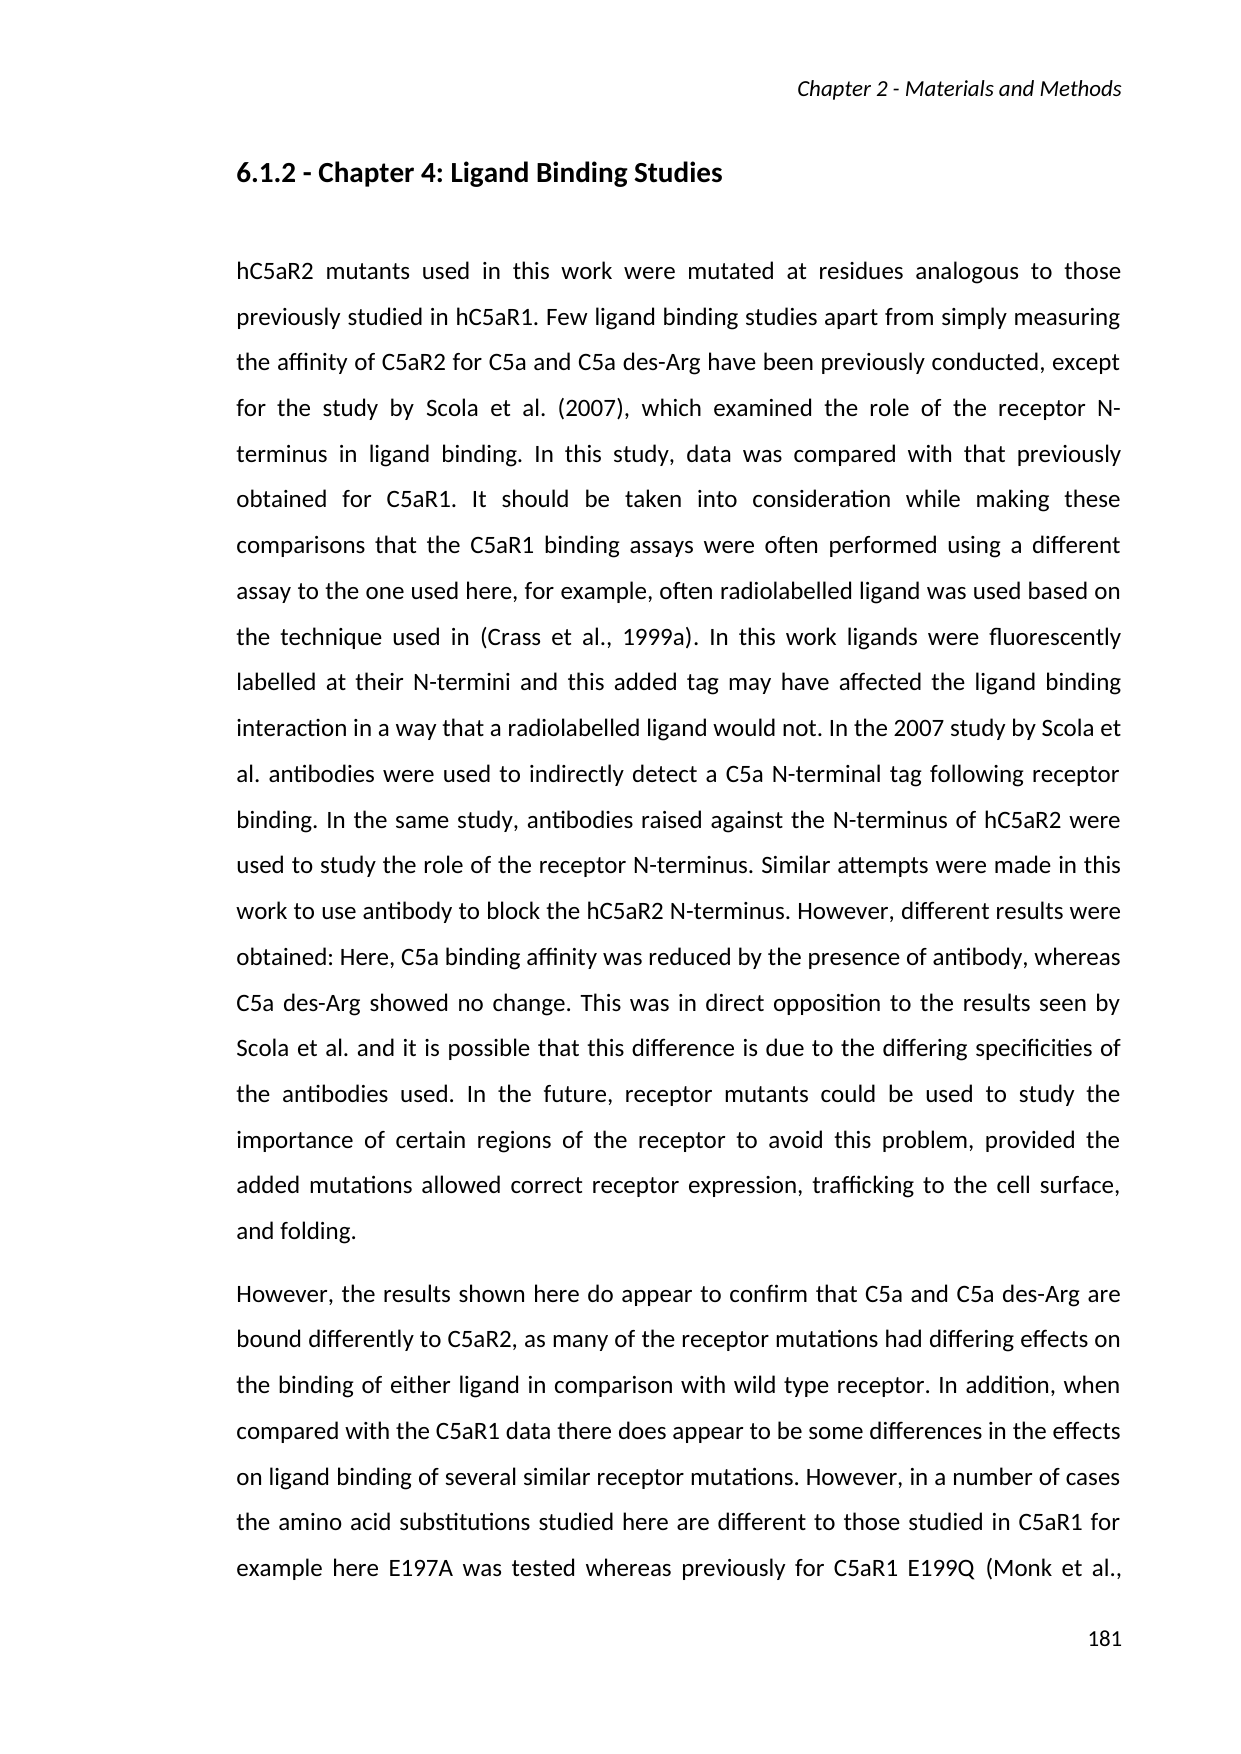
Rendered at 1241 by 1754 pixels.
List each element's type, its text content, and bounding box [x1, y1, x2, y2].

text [236, 1278, 1122, 1583]
text hC5aR2 mutants used in this work were mutated at residues analogous to those previously studied in hC5aR1. Few ligand binding studies apart from simply measuring the affinity of C5aR2 for C5a and C5a des-Arg have been previously conducted, except for the study by Scola et al. (2007), which examined the role of the receptor N-terminus in ligand binding. In this study, data was compared with that previously obtained for C5aR1. It should be taken into consideration while making these comparisons that the C5aR1 binding assays were often performed using a different assay to the one used here, for example, often radiolabelled ligand was used based on the technique used in (Crass et al., 1999a). In this work ligands were fluorescently labelled at their N-termini and this added tag may have affected the ligand binding interaction in a way that a radiolabelled ligand would not. In the 2007 study by Scola et al. antibodies were used to indirectly detect a C5a N-terminal tag following receptor binding. In the same study, antibodies raised against the N-terminus of hC5aR2 were used to study the role of the receptor N-terminus. Similar attempts were made in this work to use antibody to block the hC5aR2 N-terminus. However, different results were obtained: Here, C5a binding affinity was reduced by the presence of antibody, whereas C5a des-Arg showed no change. This was in direct opposition to the results seen by Scola et al. and it is possible that this difference is due to the differing specificities of the antibodies used. In the future, receptor mutants could be used to study the importance of certain regions of the receptor to avoid this problem, provided the added mutations allowed correct receptor expression, trafficking to the cell surface, and folding. [236, 255, 1122, 1246]
subtitle 6.1.2 - Chapter 4: Ligand Binding Studies [236, 154, 1122, 190]
